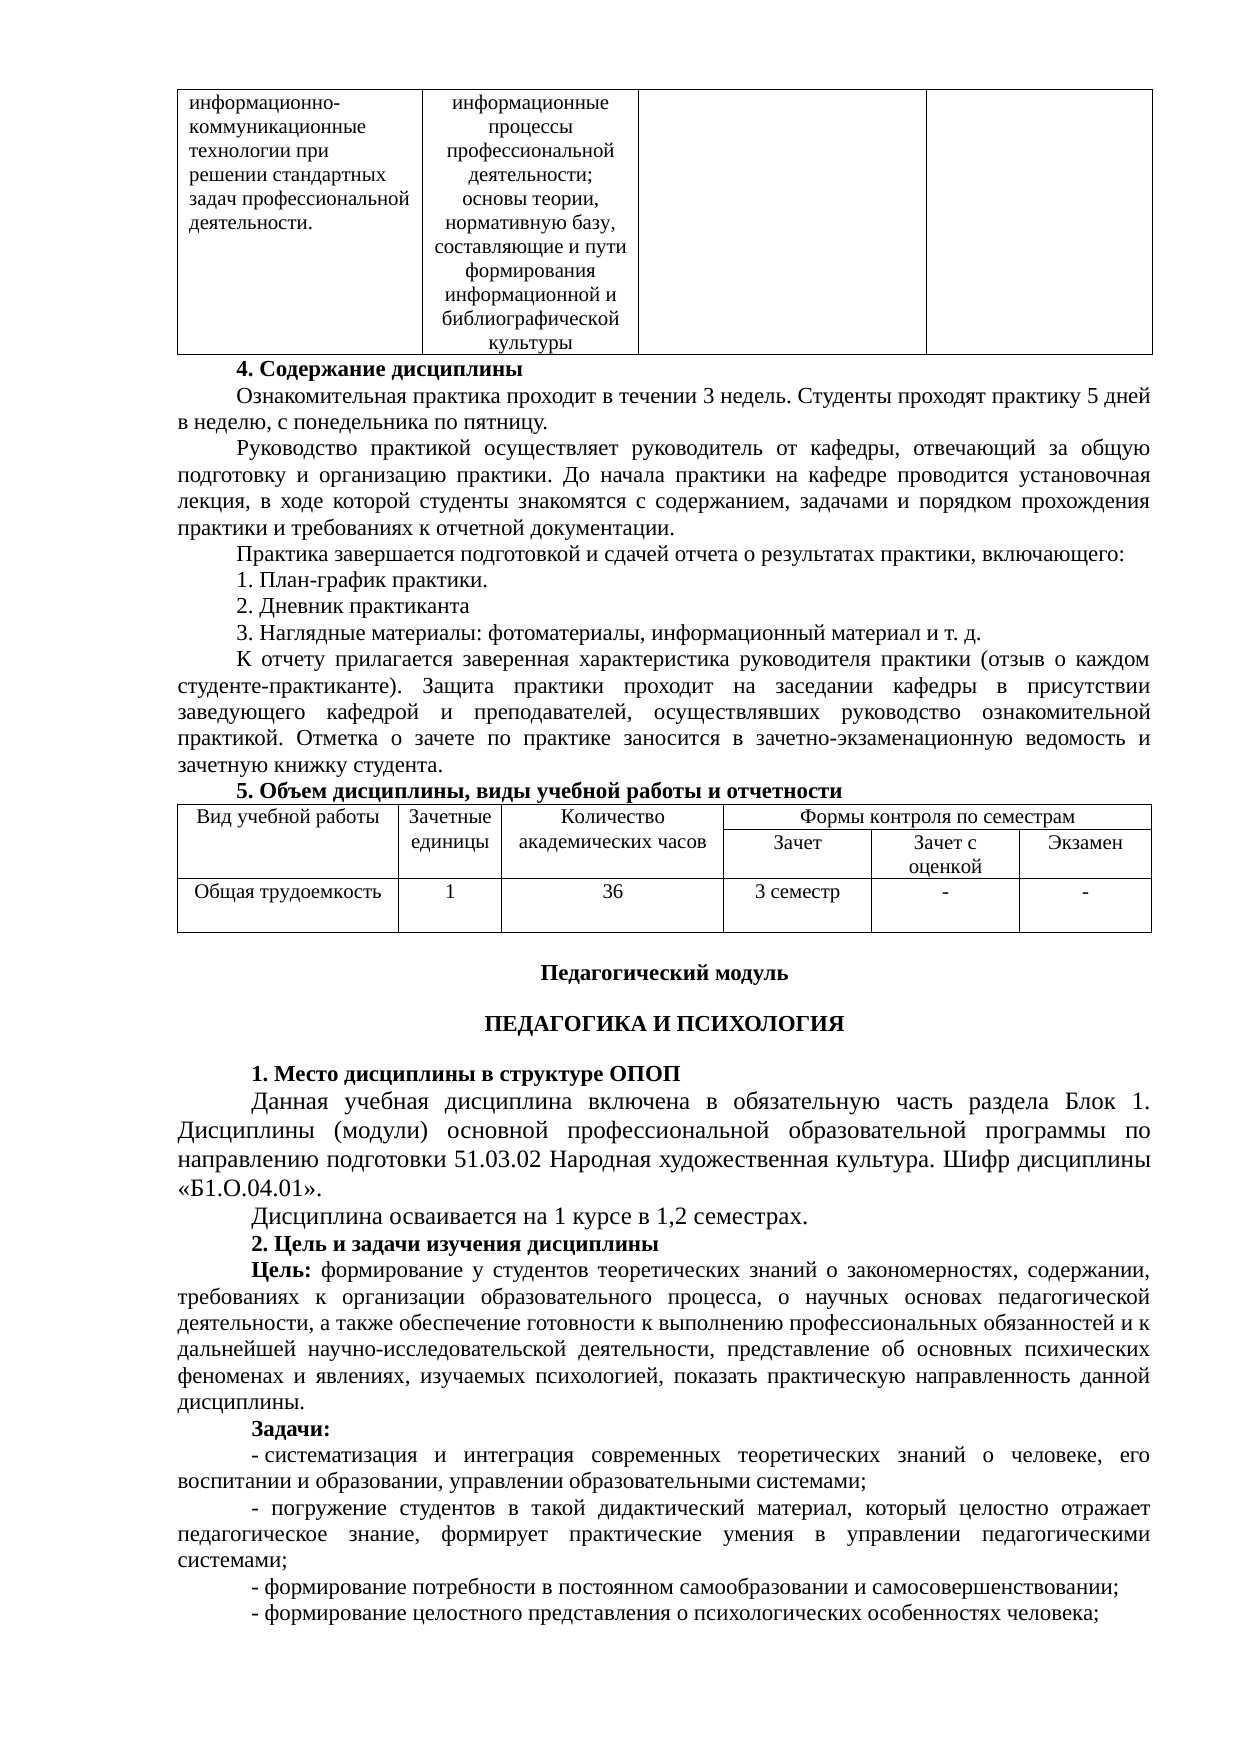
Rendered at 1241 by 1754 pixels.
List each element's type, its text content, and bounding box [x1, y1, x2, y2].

text 4. Содержание дисциплины [177, 355, 1152, 382]
table_cell Общая трудоемкость [178, 879, 398, 932]
text Ознакомительная практика проходит в течении 3 недель. Студенты проходят практику 5 дней в неделю, с понедельника по пятницу. [177, 382, 1152, 434]
text К отчету прилагается заверенная характеристика руководителя практики (отзыв о каждом студенте-практиканте). Защита практики проходит на заседании кафедры в присутствии заведующего кафедрой и преподавателей, осуществлявших руководство ознакомительной практикой. Отметка о зачете по практике заносится в зачетно-экзаменационную ведомость и зачетную книжку студента. [177, 645, 1152, 777]
text Цель: формирование у студентов теоретических знаний о закономерностях, содержании, требованиях к организации образовательного процесса, о научных основах педагогической деятельности, а также обеспечение готовности к выполнению профессиональных обязанностей и к дальнейшей научно-исследовательской деятельности, представление об основных психических феноменах и явлениях, изучаемых психологией, показать практическую направленность данной дисциплины. [177, 1256, 1152, 1414]
text Данная учебная дисциплина включена в обязательную часть раздела Блок 1. Дисциплины (модули) основной профессиональной образовательной программы по направлению подготовки 51.03.02 Народная художественная культура. Шифр дисциплины «Б1.О.04.01». [177, 1086, 1152, 1201]
text ПЕДАГОГИКА И ПСИХОЛОГИЯ [177, 1009, 1152, 1036]
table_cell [639, 90, 926, 354]
table_cell 36 [502, 879, 723, 932]
table_cell - [872, 879, 1019, 932]
table_cell Зачет [724, 830, 871, 878]
text Задачи: [177, 1414, 1152, 1441]
text 1. План-график практики. [177, 566, 1152, 593]
table_cell Зачет с оценкой [872, 830, 1019, 878]
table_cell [423, 90, 638, 354]
text Дисциплина осваивается на 1 курсе в 1,2 семестрах. [177, 1201, 1152, 1230]
text - систематизация и интеграция современных теоретических знаний о человеке, его воспитании и образовании, управлении образовательными системами; [177, 1441, 1152, 1494]
table_header Зачетные единицы [399, 805, 501, 878]
text 1. Место дисциплины в структуре ОПОП [177, 1060, 1152, 1086]
text Педагогический модуль [177, 959, 1152, 986]
table_cell Экзамен [1020, 830, 1151, 878]
table_cell 1 [399, 879, 501, 932]
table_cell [927, 90, 1152, 354]
text - формирование потребности в постоянном самообразовании и самосовершенствовании; [177, 1573, 1152, 1599]
table_header Количество академических часов [502, 805, 723, 878]
text - погружение студентов в такой дидактический материал, который целостно отражает педагогическое знание, формирует практические умения в управлении педагогическими системами; [177, 1494, 1152, 1573]
text - формирование целостного представления о психологических особенностях человека; [177, 1599, 1152, 1625]
text 5. Объем дисциплины, виды учебной работы и отчетности [177, 777, 1152, 803]
table_cell 3 семестр [724, 879, 871, 932]
table_header Вид учебной работы [178, 805, 398, 878]
text Руководство практикой осуществляет руководитель от кафедры, отвечающий за общую подготовку и организацию практики. До начала практики на кафедре проводится установочная лекция, в ходе которой студенты знакомятся с содержанием, задачами и порядком прохождения практики и требованиях к отчетной документации. [177, 434, 1152, 540]
text 3. Наглядные материалы: фотоматериалы, информационный материал и т. д. [177, 619, 1152, 645]
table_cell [178, 90, 422, 354]
table_cell - [1020, 879, 1151, 932]
text 2. Цель и задачи изучения дисциплины [177, 1230, 1152, 1256]
table_header Формы контроля по семестрам [724, 805, 1151, 829]
text 2. Дневник практиканта [177, 593, 1152, 619]
text Практика завершается подготовкой и сдачей отчета о результатах практики, включающего: [177, 540, 1152, 566]
